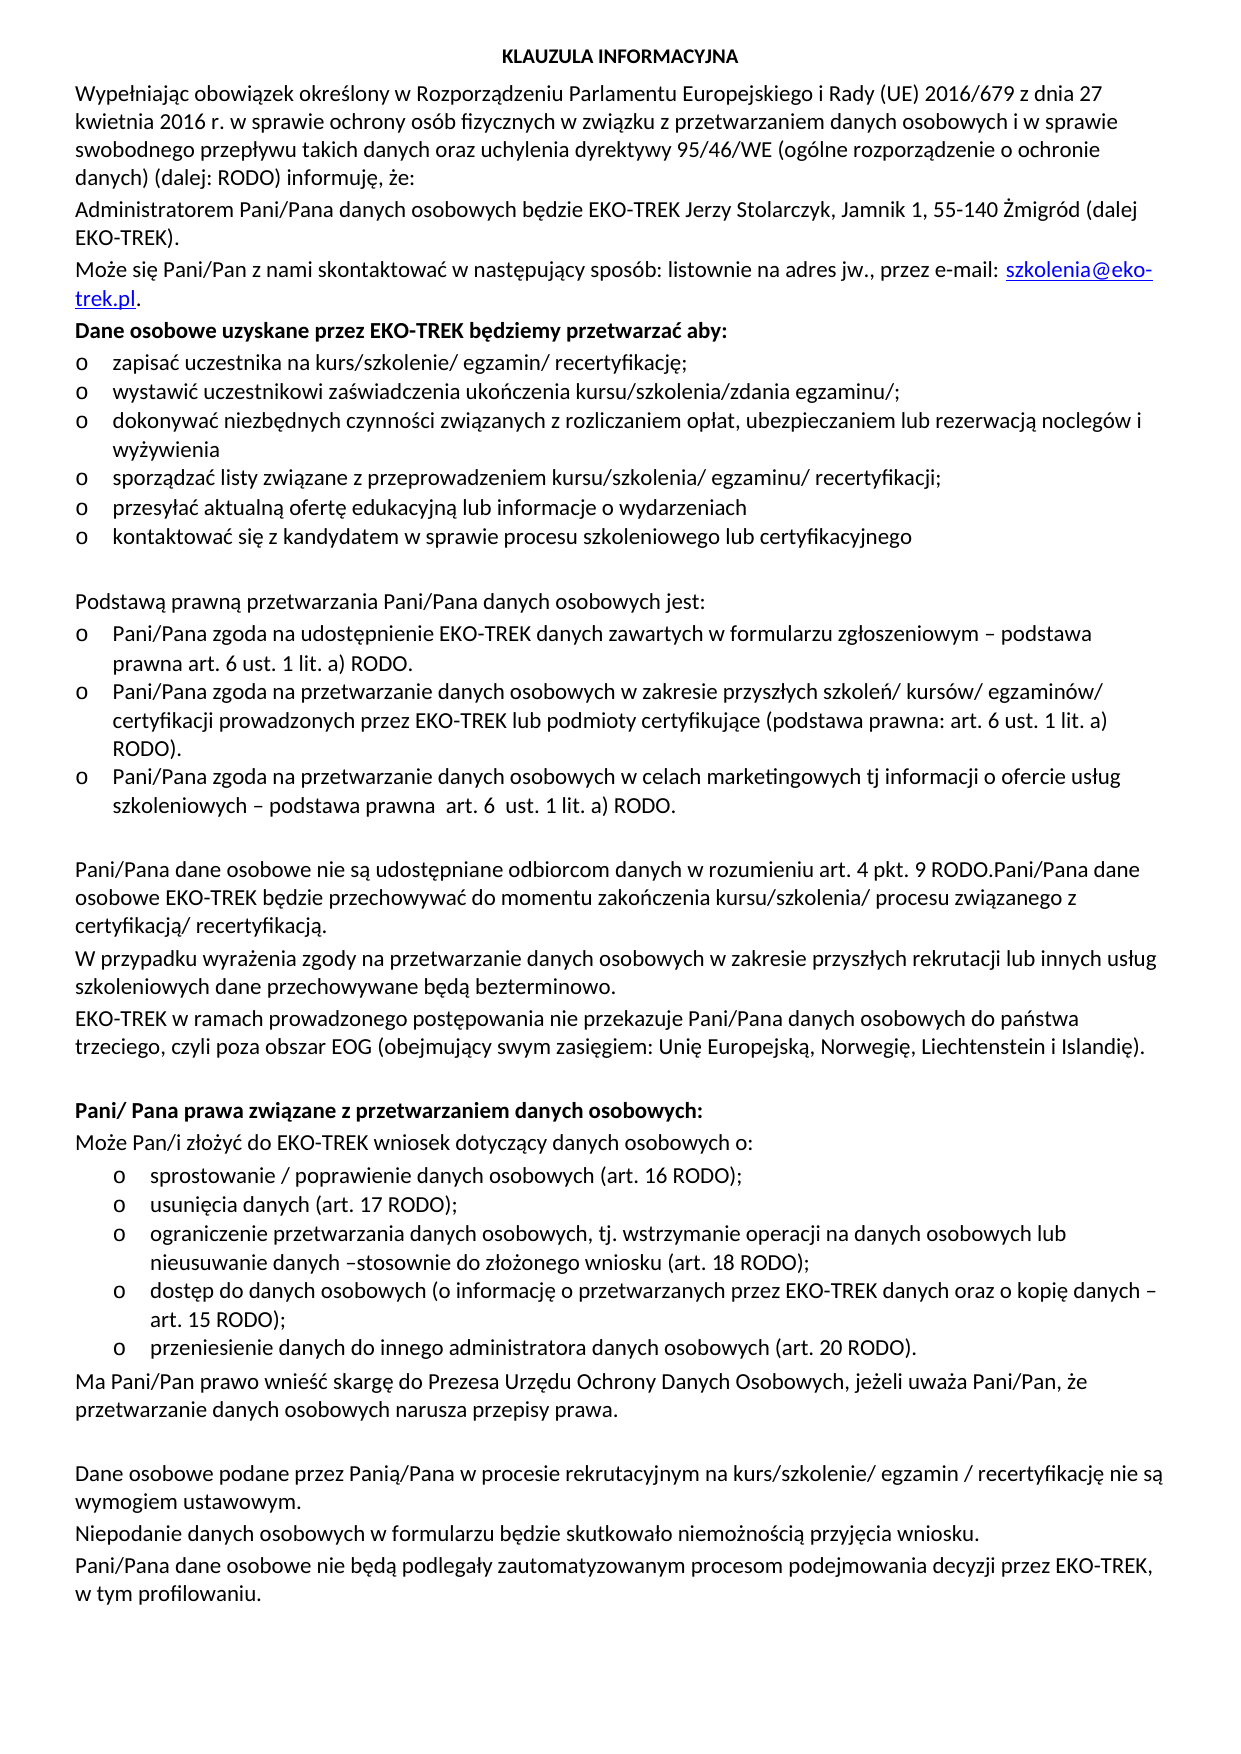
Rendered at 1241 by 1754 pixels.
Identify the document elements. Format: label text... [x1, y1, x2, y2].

list wystawić uczestnikowi zaświadczenia ukończenia kursu/szkolenia/zdania egzaminu/; [75, 377, 1165, 406]
text Podstawą prawną przetwarzania Pani/Pana danych osobowych jest: [75, 587, 1165, 615]
list Pani/Pana zgoda na udostępnienie EKO-TREK danych zawartych w formularzu zgłoszeniowym – podstawa prawna art. 6 ust. 1 lit. a) RODO. [75, 619, 1165, 677]
list sprostowanie / poprawienie danych osobowych (art. 16 RODO); [112, 1161, 1165, 1190]
text W przypadku wyrażenia zgody na przetwarzanie danych osobowych w zakresie przyszłych rekrutacji lub innych usług szkoleniowych dane przechowywane będą bezterminowo. [75, 944, 1165, 1000]
list zapisać uczestnika na kurs/szkolenie/ egzamin/ recertyfikację; [75, 348, 1165, 377]
text Wypełniając obowiązek określony w Rozporządzeniu Parlamentu Europejskiego i Rady (UE) 2016/679 z dnia 27 kwietnia 2016 r. w sprawie ochrony osób fizycznych w związku z przetwarzaniem danych osobowych i w sprawie swobodnego przepływu takich danych oraz uchylenia dyrektywy 95/46/WE (ogólne rozporządzenie o ochronie danych) (dalej: RODO) informuję, że: [75, 79, 1165, 191]
list usunięcia danych (art. 17 RODO); [112, 1190, 1165, 1219]
text Pani/ Pana prawa związane z przetwarzaniem danych osobowych: [75, 1096, 1165, 1124]
list ograniczenie przetwarzania danych osobowych, tj. wstrzymanie operacji na danych osobowych lub nieusuwanie danych –stosownie do złożonego wniosku (art. 18 RODO); [112, 1219, 1165, 1276]
text Dane osobowe uzyskane przez EKO-TREK będziemy przetwarzać aby: [75, 316, 1165, 344]
text Pani/Pana dane osobowe nie będą podlegały zautomatyzowanym procesom podejmowania decyzji przez EKO-TREK, w tym profilowaniu. [75, 1552, 1165, 1608]
text Niepodanie danych osobowych w formularzu będzie skutkowało niemożnością przyjęcia wniosku. [75, 1519, 1165, 1547]
list dostęp do danych osobowych (o informację o przetwarzanych przez EKO-TREK danych oraz o kopię danych –art. 15 RODO); [112, 1276, 1165, 1333]
text Może się Pani/Pan z nami skontaktować w następujący sposób: listownie na adres jw., przez e-mail: szkolenia@eko-trek.pl. [75, 256, 1165, 312]
text KLAUZULA INFORMACYJNA [75, 44, 1165, 69]
list przeniesienie danych do innego administratora danych osobowych (art. 20 RODO). [112, 1333, 1165, 1363]
text Pani/Pana dane osobowe nie są udostępniane odbiorcom danych w rozumieniu art. 4 pkt. 9 RODO.Pani/Pana dane osobowe EKO-TREK będzie przechowywać do momentu zakończenia kursu/szkolenia/ procesu związanego z certyfikacją/ recertyfikacją. [75, 856, 1165, 939]
list kontaktować się z kandydatem w sprawie procesu szkoleniowego lub certyfikacyjnego [75, 522, 1165, 551]
text Administratorem Pani/Pana danych osobowych będzie EKO-TREK Jerzy Stolarczyk, Jamnik 1, 55-140 Żmigród (dalej EKO-TREK). [75, 195, 1165, 251]
list Pani/Pana zgoda na przetwarzanie danych osobowych w zakresie przyszłych szkoleń/ kursów/ egzaminów/ certyfikacji prowadzonych przez EKO-TREK lub podmioty certyfikujące (podstawa prawna: art. 6 ust. 1 lit. a) RODO). [75, 677, 1165, 762]
list sporządzać listy związane z przeprowadzeniem kursu/szkolenia/ egzaminu/ recertyfikacji; [75, 463, 1165, 493]
text Dane osobowe podane przez Panią/Pana w procesie rekrutacyjnym na kurs/szkolenie/ egzamin / recertyfikację nie są wymogiem ustawowym. [75, 1459, 1165, 1515]
list przesyłać aktualną ofertę edukacyjną lub informacje o wydarzeniach [75, 493, 1165, 522]
text Może Pan/i złożyć do EKO-TREK wniosek dotyczący danych osobowych o: [75, 1128, 1165, 1157]
list Pani/Pana zgoda na przetwarzanie danych osobowych w celach marketingowych tj informacji o ofercie usług szkoleniowych – podstawa prawna art. 6 ust. 1 lit. a) RODO. [75, 762, 1165, 819]
list dokonywać niezbędnych czynności związanych z rozliczaniem opłat, ubezpieczaniem lub rezerwacją noclegów i wyżywienia [75, 406, 1165, 463]
text Ma Pani/Pan prawo wnieść skargę do Prezesa Urzędu Ochrony Danych Osobowych, jeżeli uważa Pani/Pan, że przetwarzanie danych osobowych narusza przepisy prawa. [75, 1367, 1165, 1423]
text EKO-TREK w ramach prowadzonego postępowania nie przekazuje Pani/Pana danych osobowych do państwa trzeciego, czyli poza obszar EOG (obejmujący swym zasięgiem: Unię Europejską, Norwegię, Liechtenstein i Islandię). [75, 1004, 1165, 1060]
